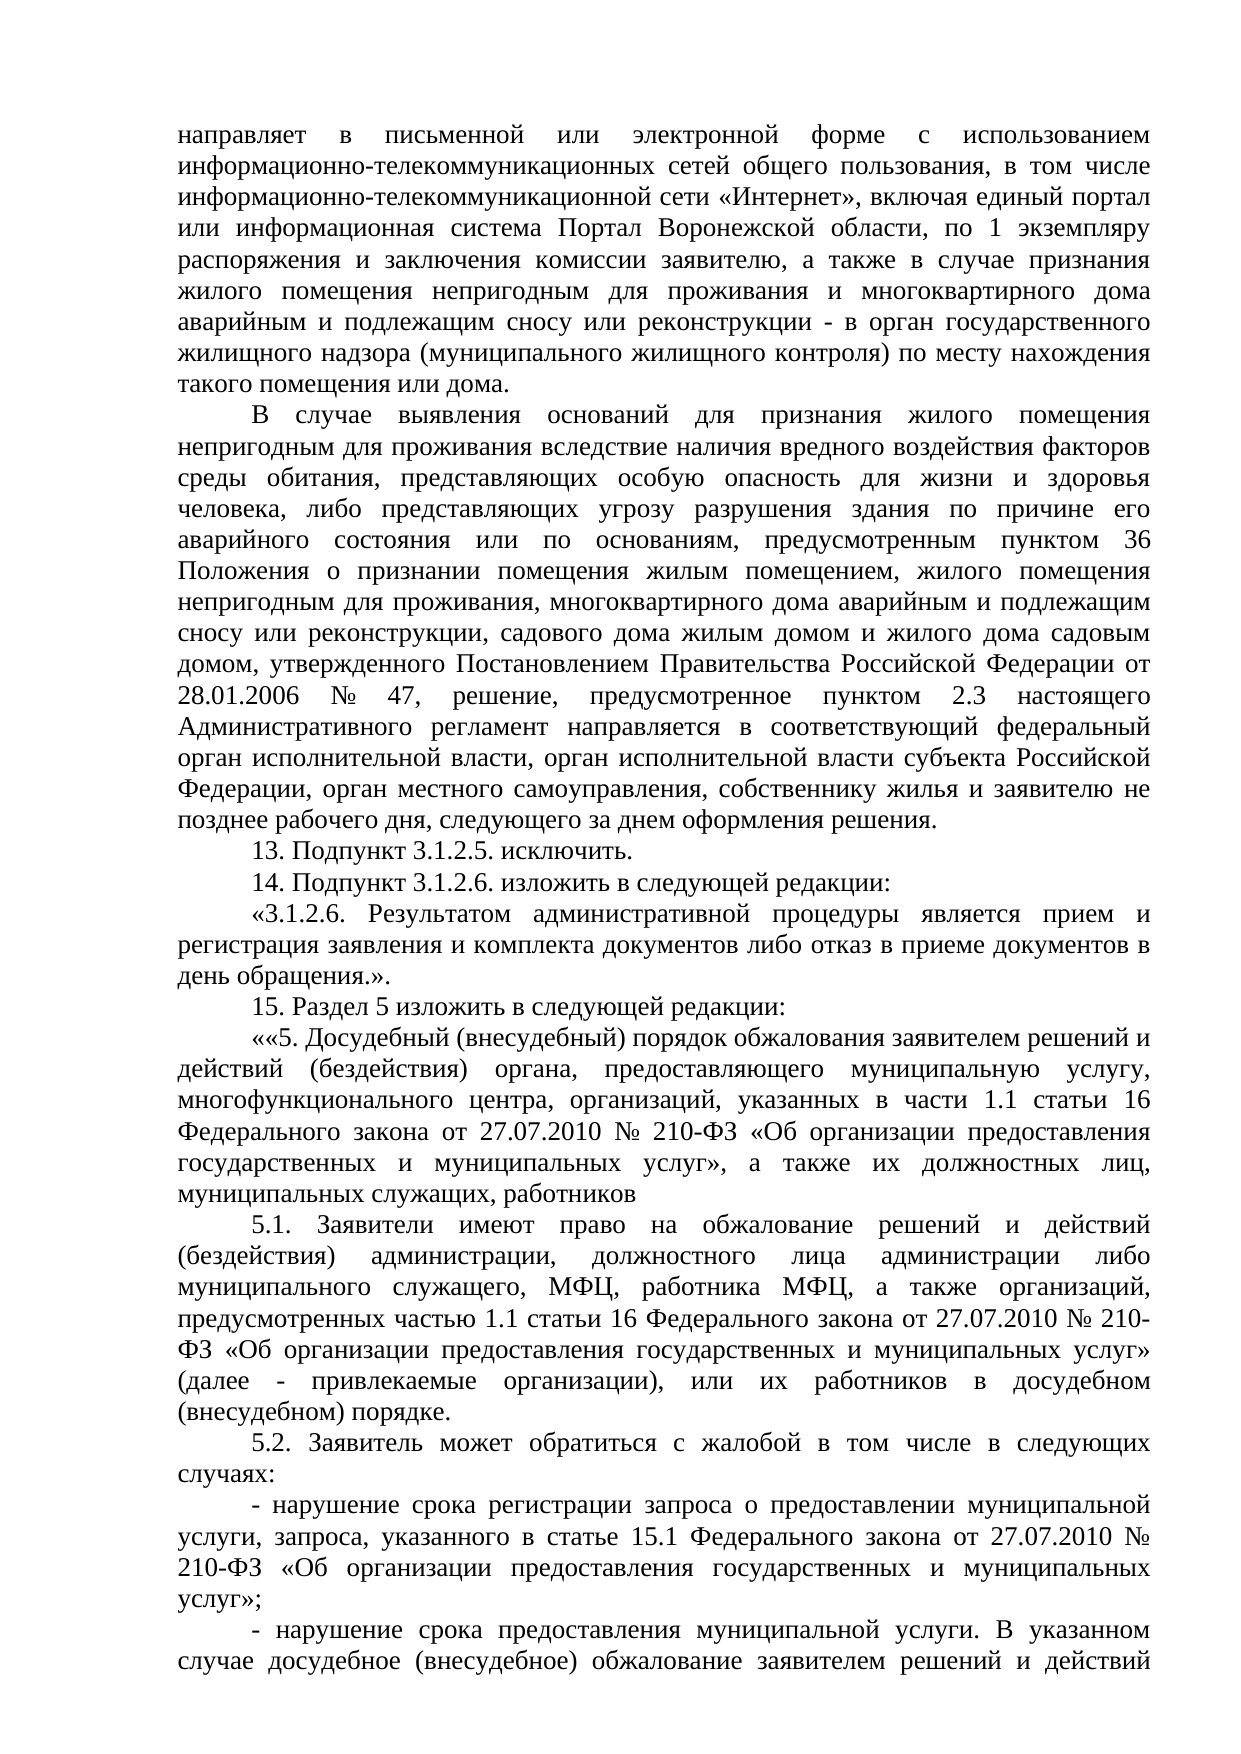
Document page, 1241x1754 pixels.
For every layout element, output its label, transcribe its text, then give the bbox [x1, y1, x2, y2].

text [177, 1613, 1152, 1675]
text 15. Раздел 5 изложить в следующей редакции: [177, 990, 1152, 1021]
text В случае выявления оснований для признания жилого помещения непригодным для проживания вследствие наличия вредного воздействия факторов среды обитания, представляющих особую опасность для жизни и здоровья человека, либо представляющих угрозу разрушения здания по причине его аварийного состояния или по основаниям, предусмотренным пунктом 36 Положения о признании помещения жилым помещением, жилого помещения непригодным для проживания, многоквартирного дома аварийным и подлежащим сносу или реконструкции, садового дома жилым домом и жилого дома садовым домом, утвержденного Постановлением Правительства Российской Федерации от 28.01.2006 № 47, решение, предусмотренное пунктом 2.3 настоящего Административного регламент направляется в соответствующий федеральный орган исполнительной власти, орган исполнительной власти субъекта Российской Федерации, орган местного самоуправления, собственнику жилья и заявителю не позднее рабочего дня, следующего за днем оформления решения. [177, 398, 1152, 834]
text 5.2. Заявитель может обратиться с жалобой в том числе в следующих случаях: [177, 1426, 1152, 1488]
text 14. Подпункт 3.1.2.6. изложить в следующей редакции: [177, 866, 1152, 897]
text «3.1.2.6. Результатом административной процедуры является прием и регистрация заявления и комплекта документов либо отказ в приеме документов в день обращения.». [177, 897, 1152, 990]
text 5.1. Заявители имеют право на обжалование решений и действий (бездействия) администрации, должностного лица администрации либо муниципального служащего, МФЦ, работника МФЦ, а также организаций, предусмотренных частью 1.1 статьи 16 Федерального закона от 27.07.2010 № 210-ФЗ «Об организации предоставления государственных и муниципальных услуг» (далее - привлекаемые организации), или их работников в досудебном (внесудебном) порядке. [177, 1208, 1152, 1426]
text 13. Подпункт 3.1.2.5. исключить. [177, 834, 1152, 866]
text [177, 118, 1152, 398]
text - нарушение срока регистрации запроса о предоставлении муниципальной услуги, запроса, указанного в статье 15.1 Федерального закона от 27.07.2010 № 210-ФЗ «Об организации предоставления государственных и муниципальных услуг»; [177, 1488, 1152, 1613]
text ««5. Досудебный (внесудебный) порядок обжалования заявителем решений и действий (бездействия) органа, предоставляющего муниципальную услугу, многофункционального центра, организаций, указанных в части 1.1 статьи 16 Федерального закона от 27.07.2010 № 210-ФЗ «Об организации предоставления государственных и муниципальных услуг», а также их должностных лиц, муниципальных служащих, работников [177, 1021, 1152, 1208]
